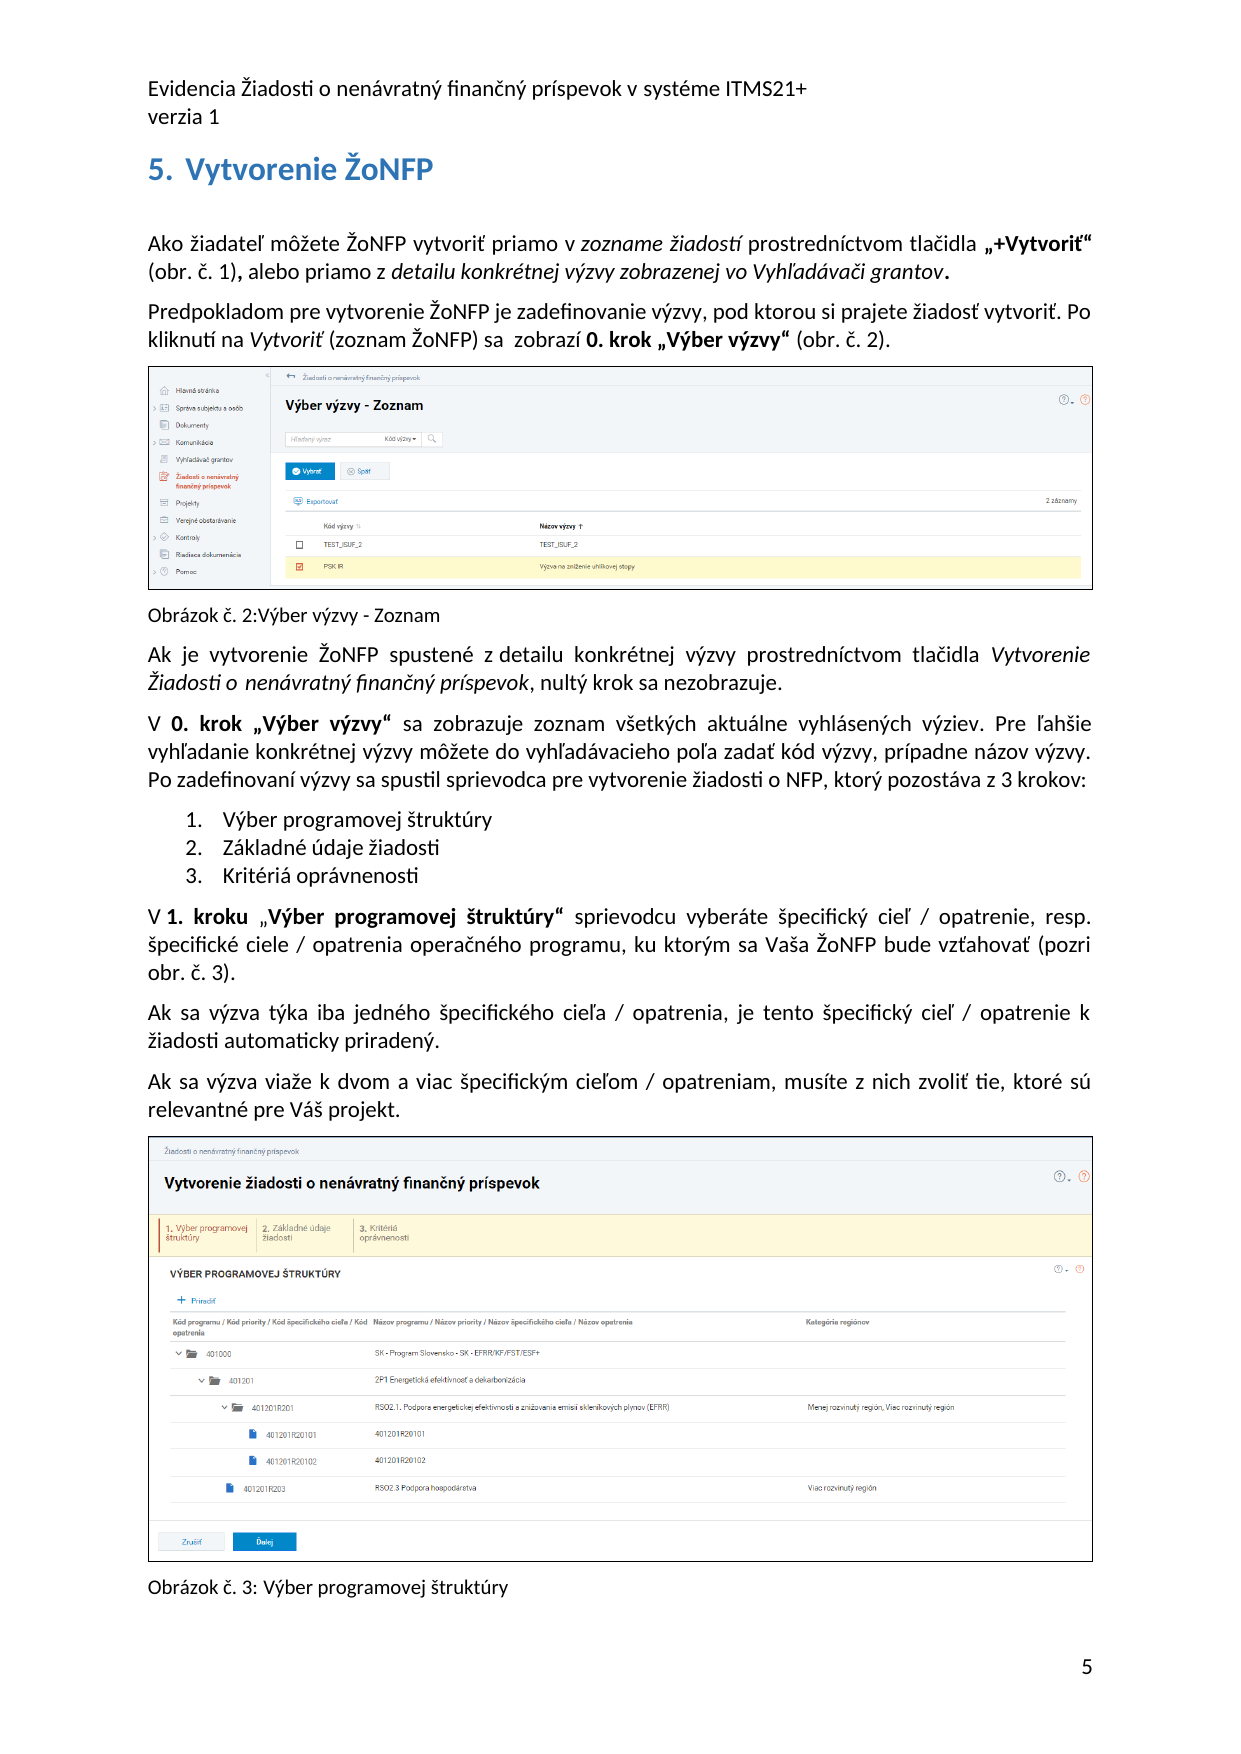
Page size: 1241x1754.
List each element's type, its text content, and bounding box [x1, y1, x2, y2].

list Základné údaje žiadosti [185, 833, 1093, 861]
list Kritériá oprávnenosti [185, 861, 1093, 889]
picture [149, 367, 1092, 589]
subtitle Vytvorenie ŽoNFP [148, 148, 1093, 188]
text Ako žiadateľ môžete ŽoNFP vytvoriť priamo v zozname žiadostí prostredníctvom tlačidla „+Vytvoriť“ (obr. č. 1), alebo priamo z detailu konkrétnej výzvy zobrazenej vo Vyhľadávači grantov. [148, 229, 1093, 285]
text Ak je vytvorenie ŽoNFP spustené z detailu konkrétnej výzvy prostredníctvom tlačidla Vytvorenie Žiadosti o nenávratný finančný príspevok, nultý krok sa nezobrazuje. [148, 640, 1093, 696]
list Výber programovej štruktúry [185, 805, 1093, 833]
text V 1. kroku „Výber programovej štruktúry“ sprievodcu vyberáte špecifický cieľ / opatrenie, resp. špecifické ciele / opatrenia operačného programu, ku ktorým sa Vaša ŽoNFP bude vzťahovať (pozri obr. č. 3). [148, 902, 1093, 986]
text Predpokladom pre vytvorenie ŽoNFP je zadefinovanie výzvy, pod ktorou si prajete žiadosť vytvoriť. Po kliknutí na Vytvoriť (zoznam ŽoNFP) sa zobrazí 0. krok „Výber výzvy“ (obr. č. 2). [148, 297, 1093, 353]
text Obrázok č. 2:Výber výzvy - Zoznam [148, 602, 1093, 628]
text Obrázok č. 3: Výber programovej štruktúry [148, 1574, 1093, 1599]
text V 0. krok „Výber výzvy“ sa zobrazuje zoznam všetkých aktuálne vyhlásených výziev. Pre ľahšie vyhľadanie konkrétnej výzvy môžete do vyhľadávacieho poľa zadať kód výzvy, prípadne názov výzvy. Po zadefinovaní výzvy sa spustil sprievodca pre vytvorenie žiadosti o NFP, ktorý pozostáva z 3 krokov: [148, 709, 1093, 793]
text Ak sa výzva viaže k dvom a viac špecifickým cieľom / opatreniam, musíte z nich zvoliť tie, ktoré sú relevantné pre Váš projekt. [148, 1067, 1093, 1123]
text Ak sa výzva týka iba jedného špecifického cieľa / opatrenia, je tento špecifický cieľ / opatrenie k žiadosti automaticky priradený. [148, 998, 1093, 1054]
picture [149, 1137, 1092, 1561]
